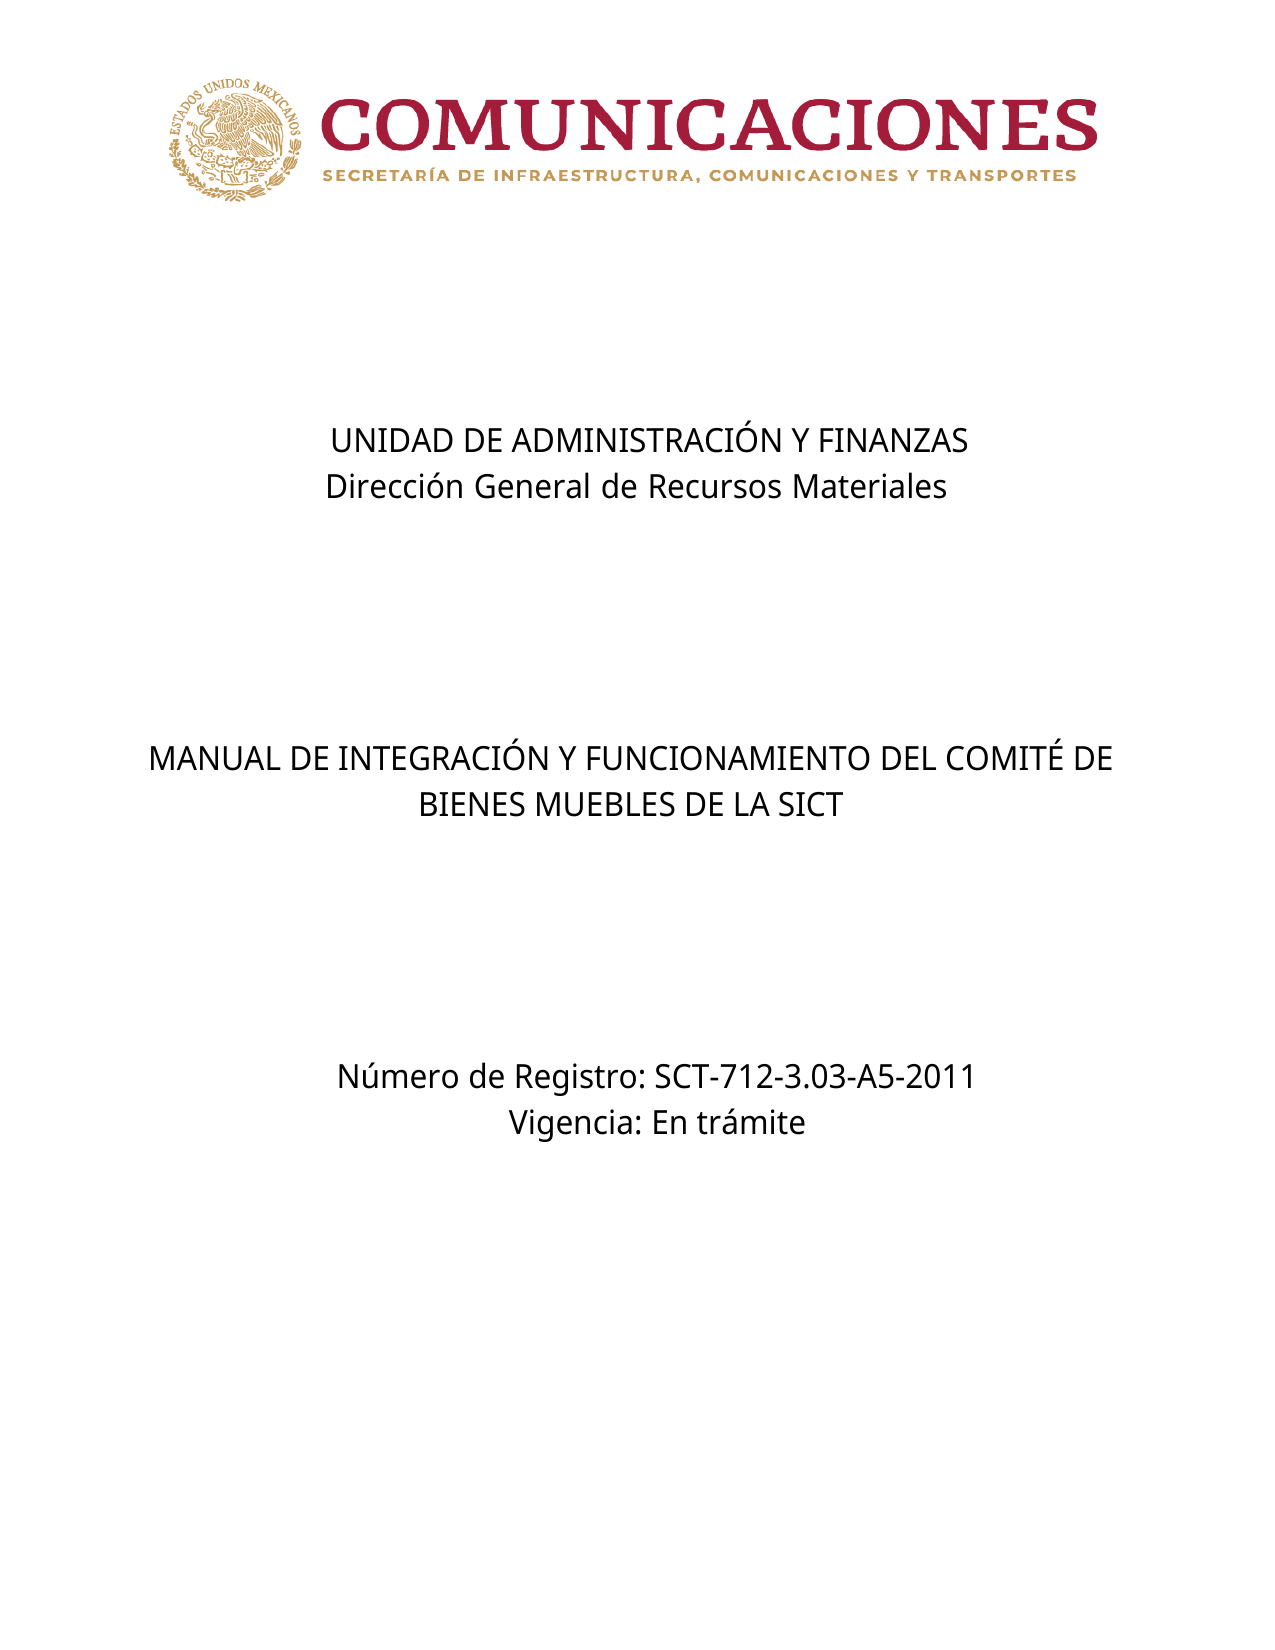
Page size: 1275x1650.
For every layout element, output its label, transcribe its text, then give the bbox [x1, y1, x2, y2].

text Dirección General de Recursos Materiales [133, 463, 1139, 508]
text UNIDAD DE ADMINISTRACIÓN Y FINANZAS [118, 417, 1181, 463]
picture [152, 26, 1123, 273]
title MANUAL DE INTEGRACIÓN Y FUNCIONAMIENTO DEL COMITÉ DE BIENES MUEBLES DE LA SICT [148, 735, 1114, 826]
text Vigencia: En trámite [221, 1098, 1094, 1144]
text Número de Registro: SCT-712-3.03-A5-2011 [221, 1053, 1094, 1098]
